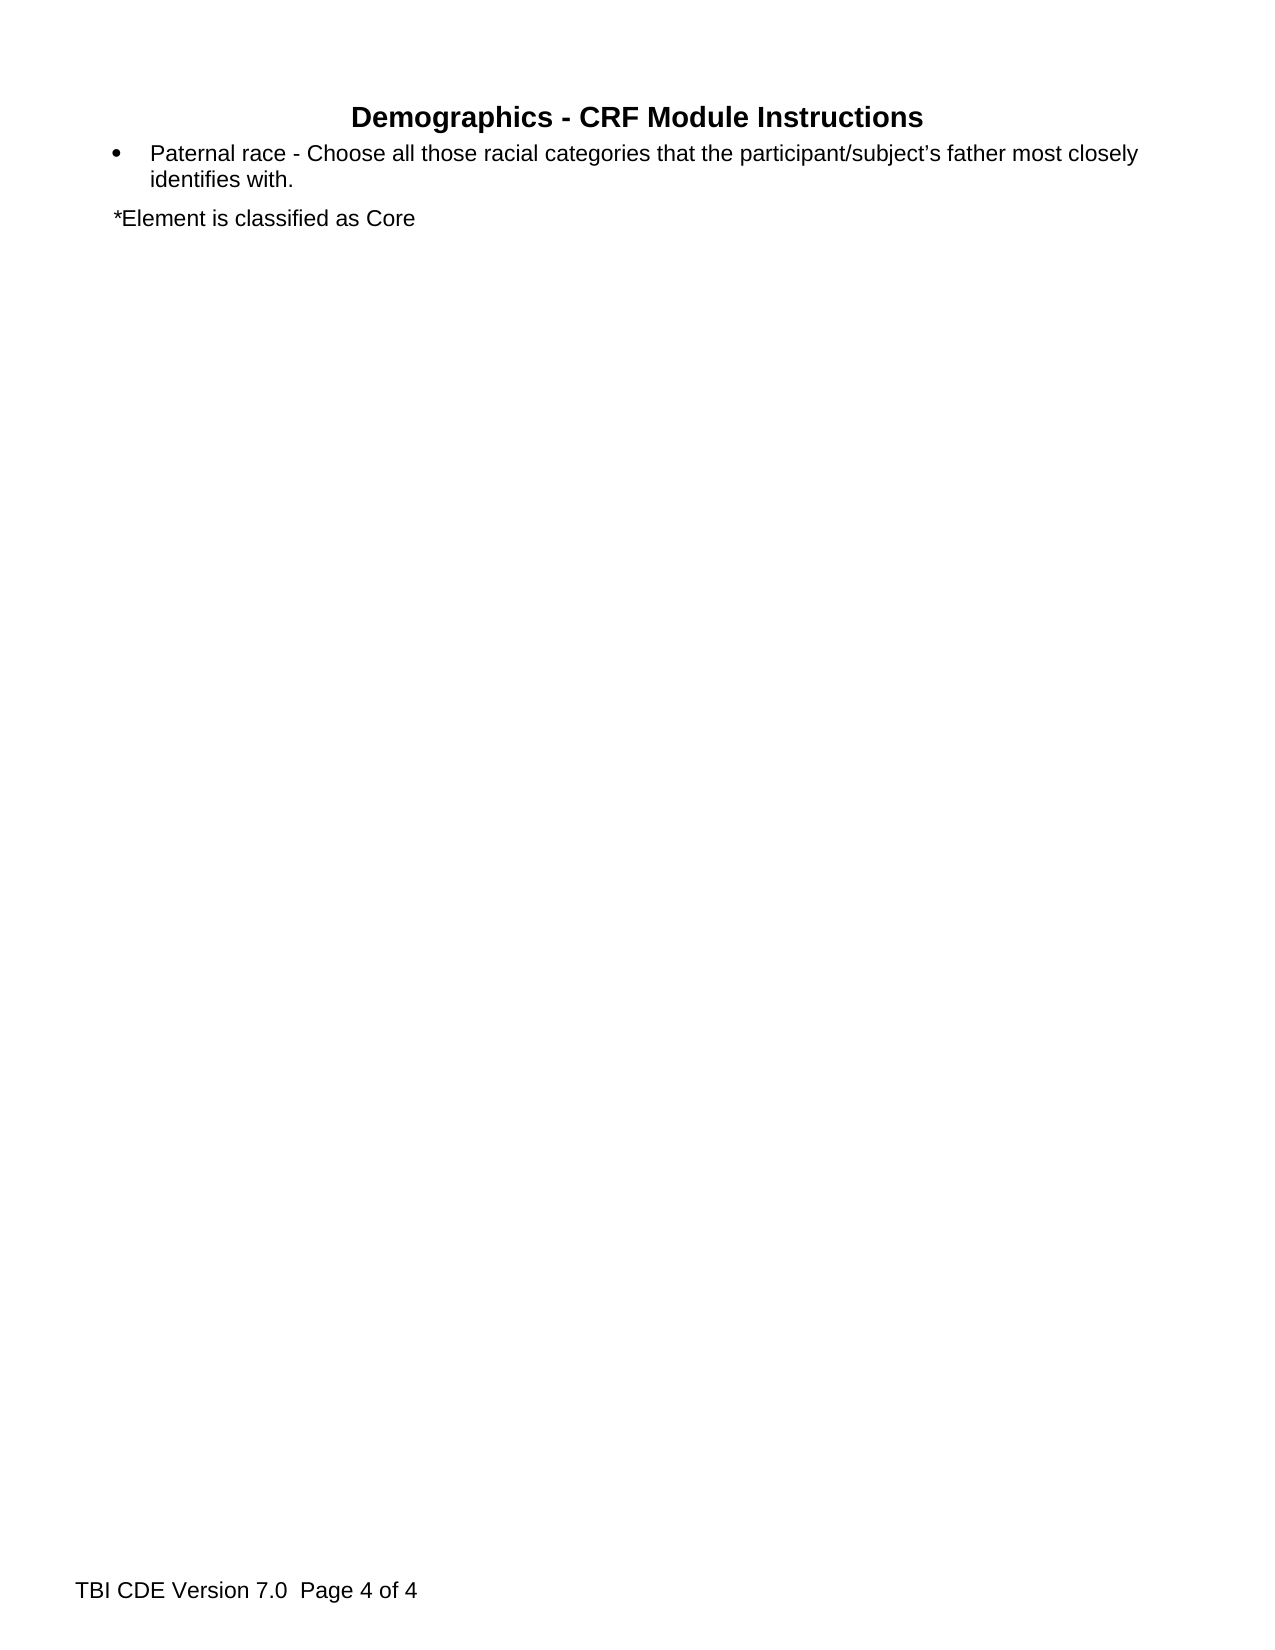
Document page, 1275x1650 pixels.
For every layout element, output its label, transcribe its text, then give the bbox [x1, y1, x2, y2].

list Paternal race - Choose all those racial categories that the participant/subject’s father most closely identifies with. [112, 140, 1200, 192]
text *Element is classified as Core [112, 205, 1200, 231]
